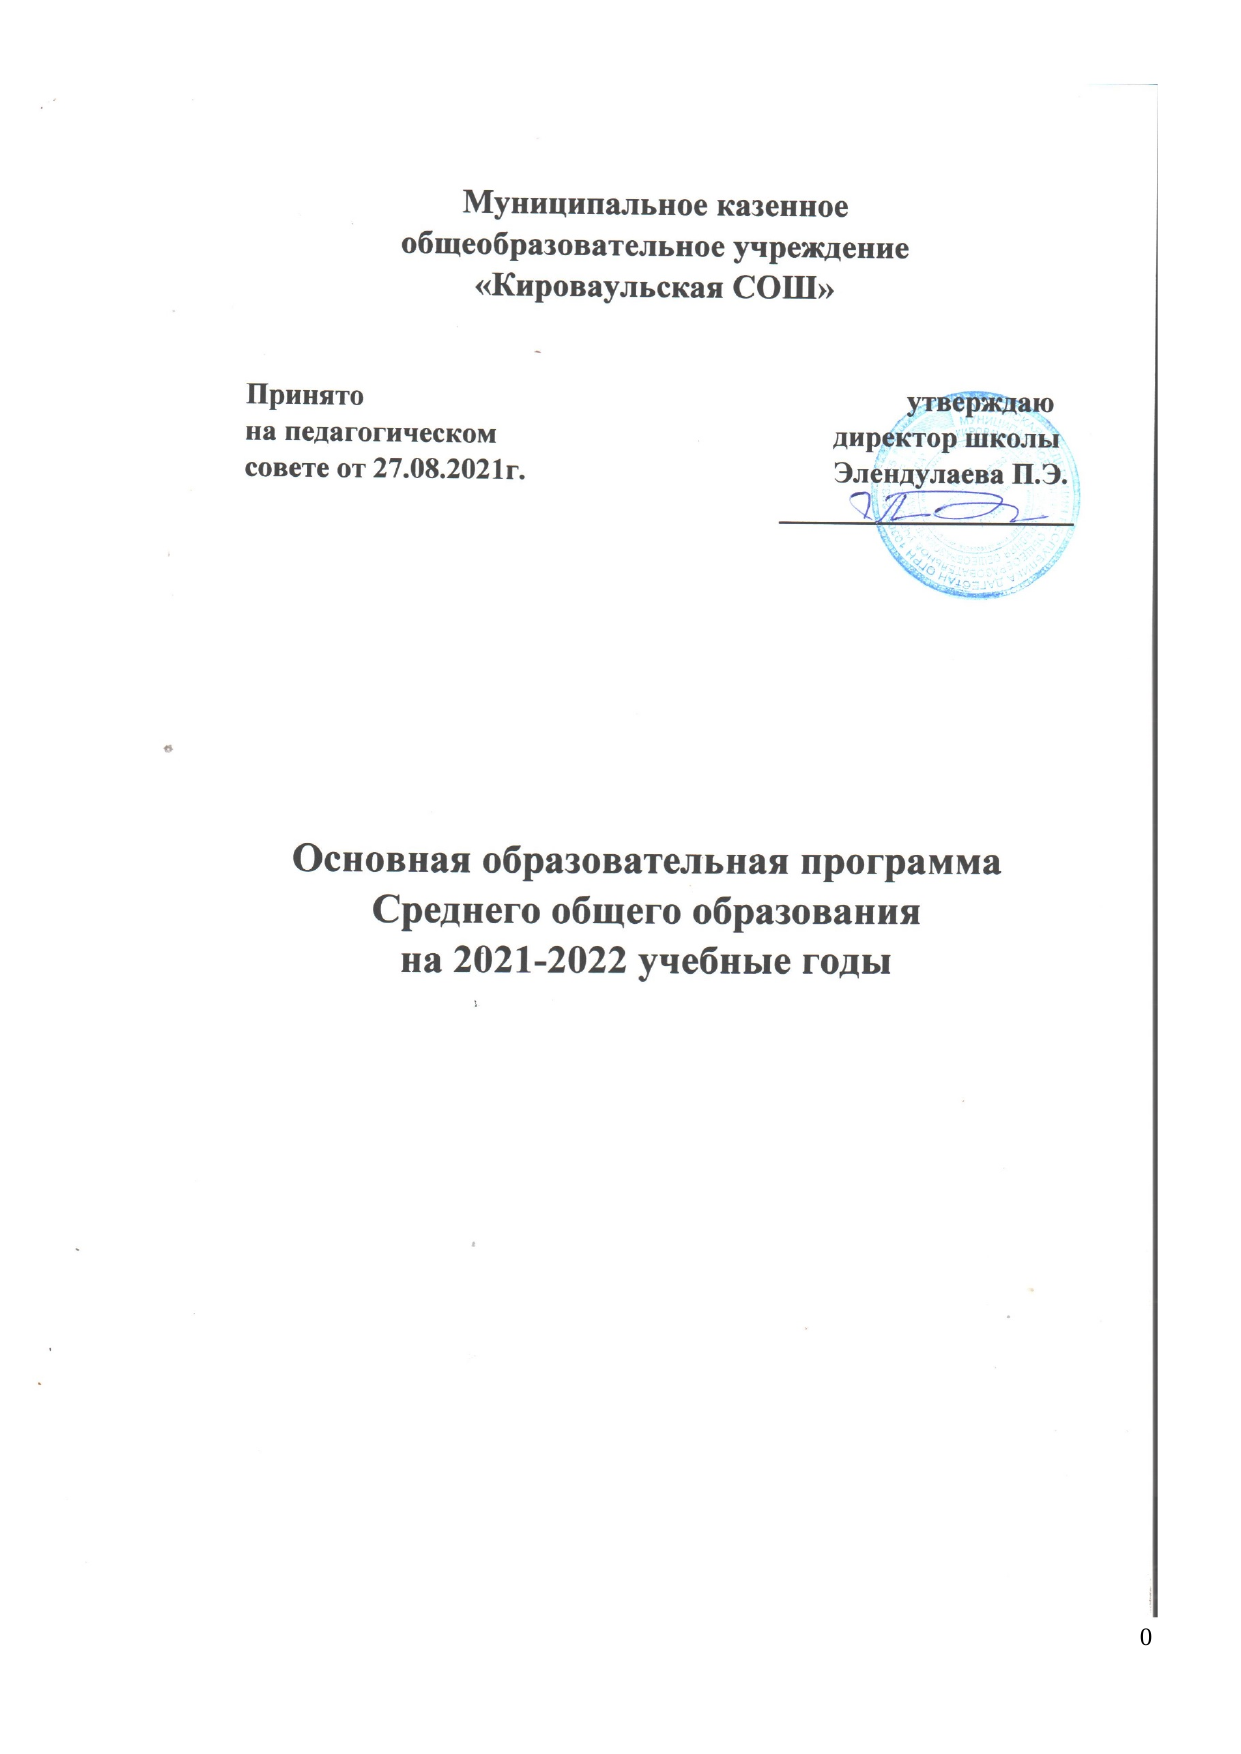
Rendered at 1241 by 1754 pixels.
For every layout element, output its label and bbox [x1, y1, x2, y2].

picture [32, 77, 1158, 1620]
